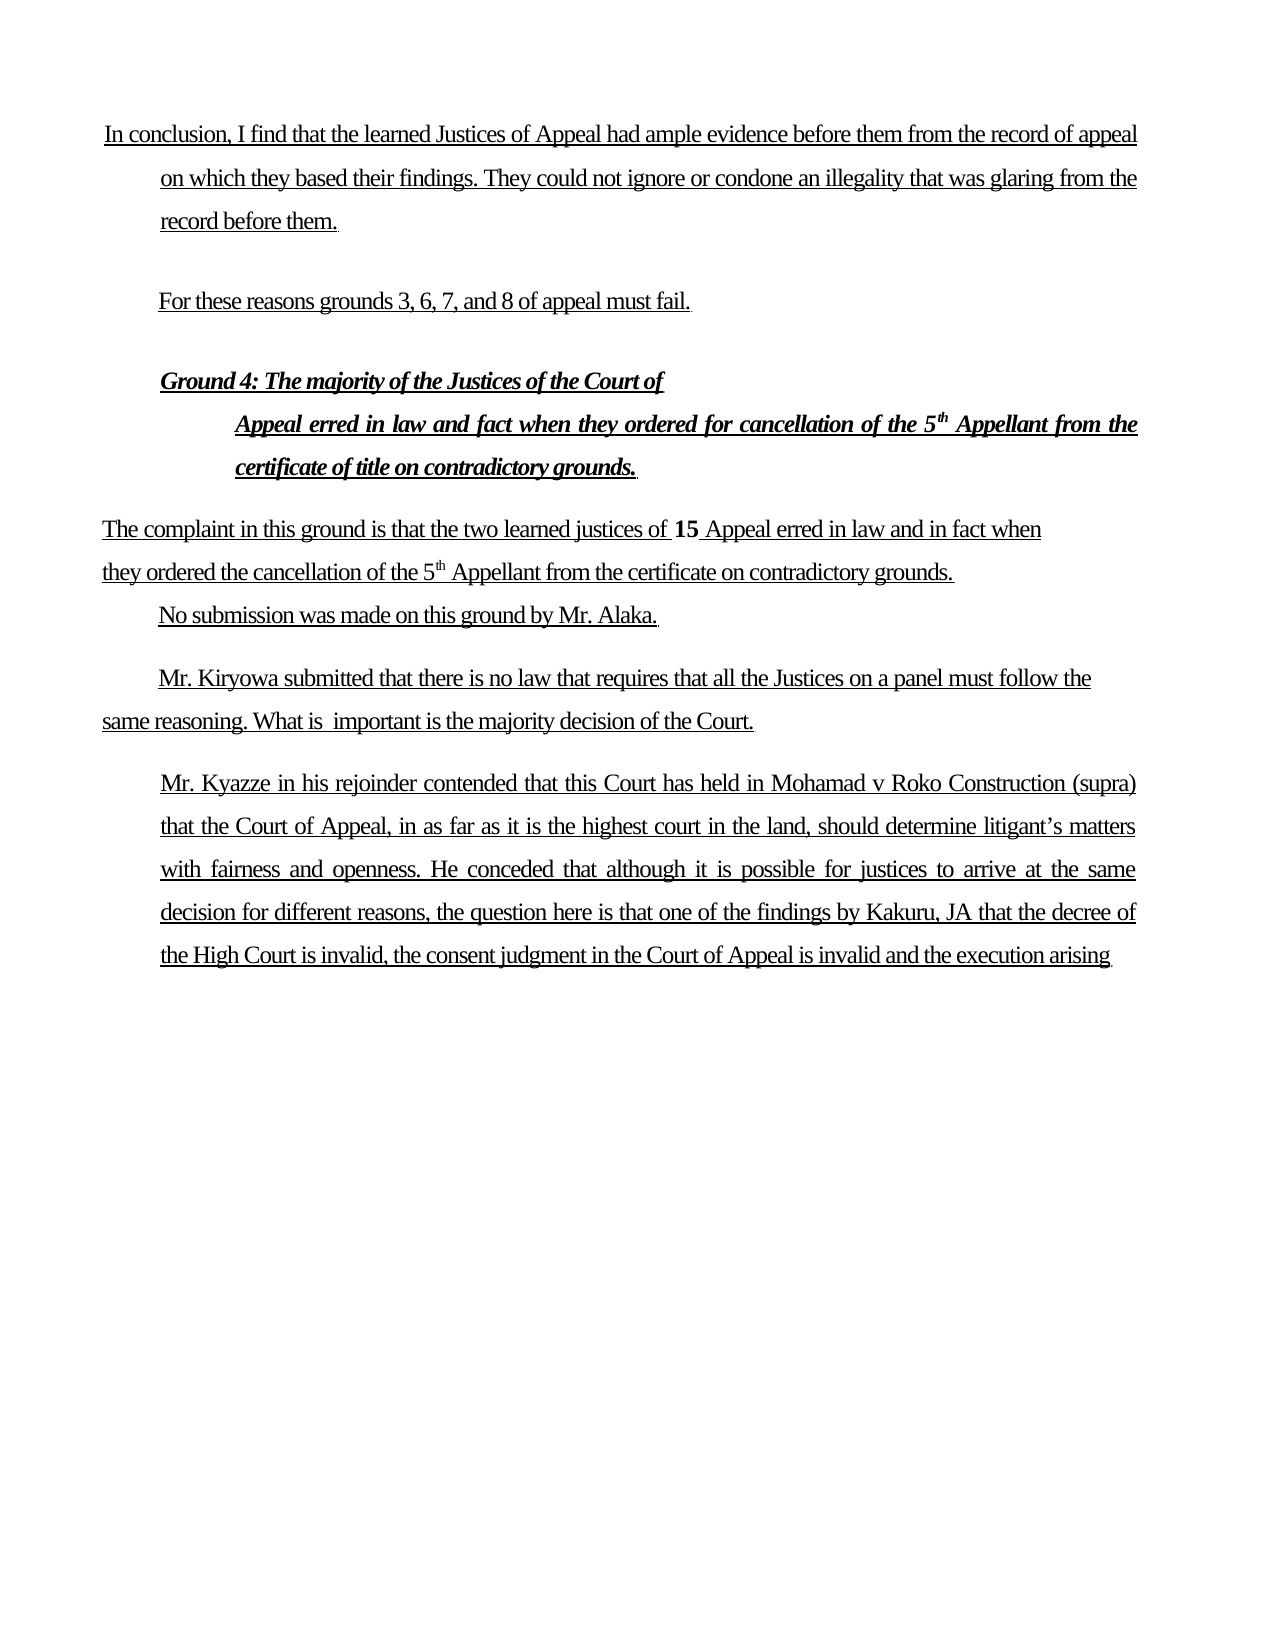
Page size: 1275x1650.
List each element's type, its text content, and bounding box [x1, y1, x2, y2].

text In conclusion, I find that the learned Justices of Appeal had ample evidence before them from the record of appeal on which they based their findings. They could not ignore or condone an illegality that was glaring from the record before them. [104, 119, 1138, 234]
text Ground 4: The majority of the Justices of the Court of [104, 366, 1180, 395]
text No submission was made on this ground by Mr. Alaka. [102, 600, 1180, 629]
text The complaint in this ground is that the two learned justices of 15 Appeal erred in law and in fact when they ordered the cancellation of the 5th Appellant from the certificate on contradictory grounds. [102, 514, 1042, 586]
text For these reasons grounds 3, 6, 7, and 8 of appeal must fail. [102, 286, 1180, 315]
text Mr. Kiryowa submitted that there is no law that requires that all the Justices on a panel must follow the same reasoning. What is important is the majority decision of the Court. [102, 663, 1092, 735]
text Mr. Kyazze in his rejoinder contended that this Court has held in Mohamad v Roko Construction (supra) that the Court of Appeal, in as far as it is the highest court in the land, should determine litigant’s matters with fairness and openness. He conceded that although it is possible for justices to arrive at the same decision for different reasons, the question here is that one of the findings by Kakuru, JA that the decree of the High Court is invalid, the consent judgment in the Court of Appeal is invalid and the execution arising [160, 768, 1138, 969]
text Appeal erred in law and fact when they ordered for cancellation of the 5th Appellant from the certificate of title on contradictory grounds. [235, 436, 1138, 481]
text Appeal erred in law and fact when they ordered for cancellation of the 5th Appellant from the certificate of title on contradictory grounds. [235, 409, 1138, 434]
